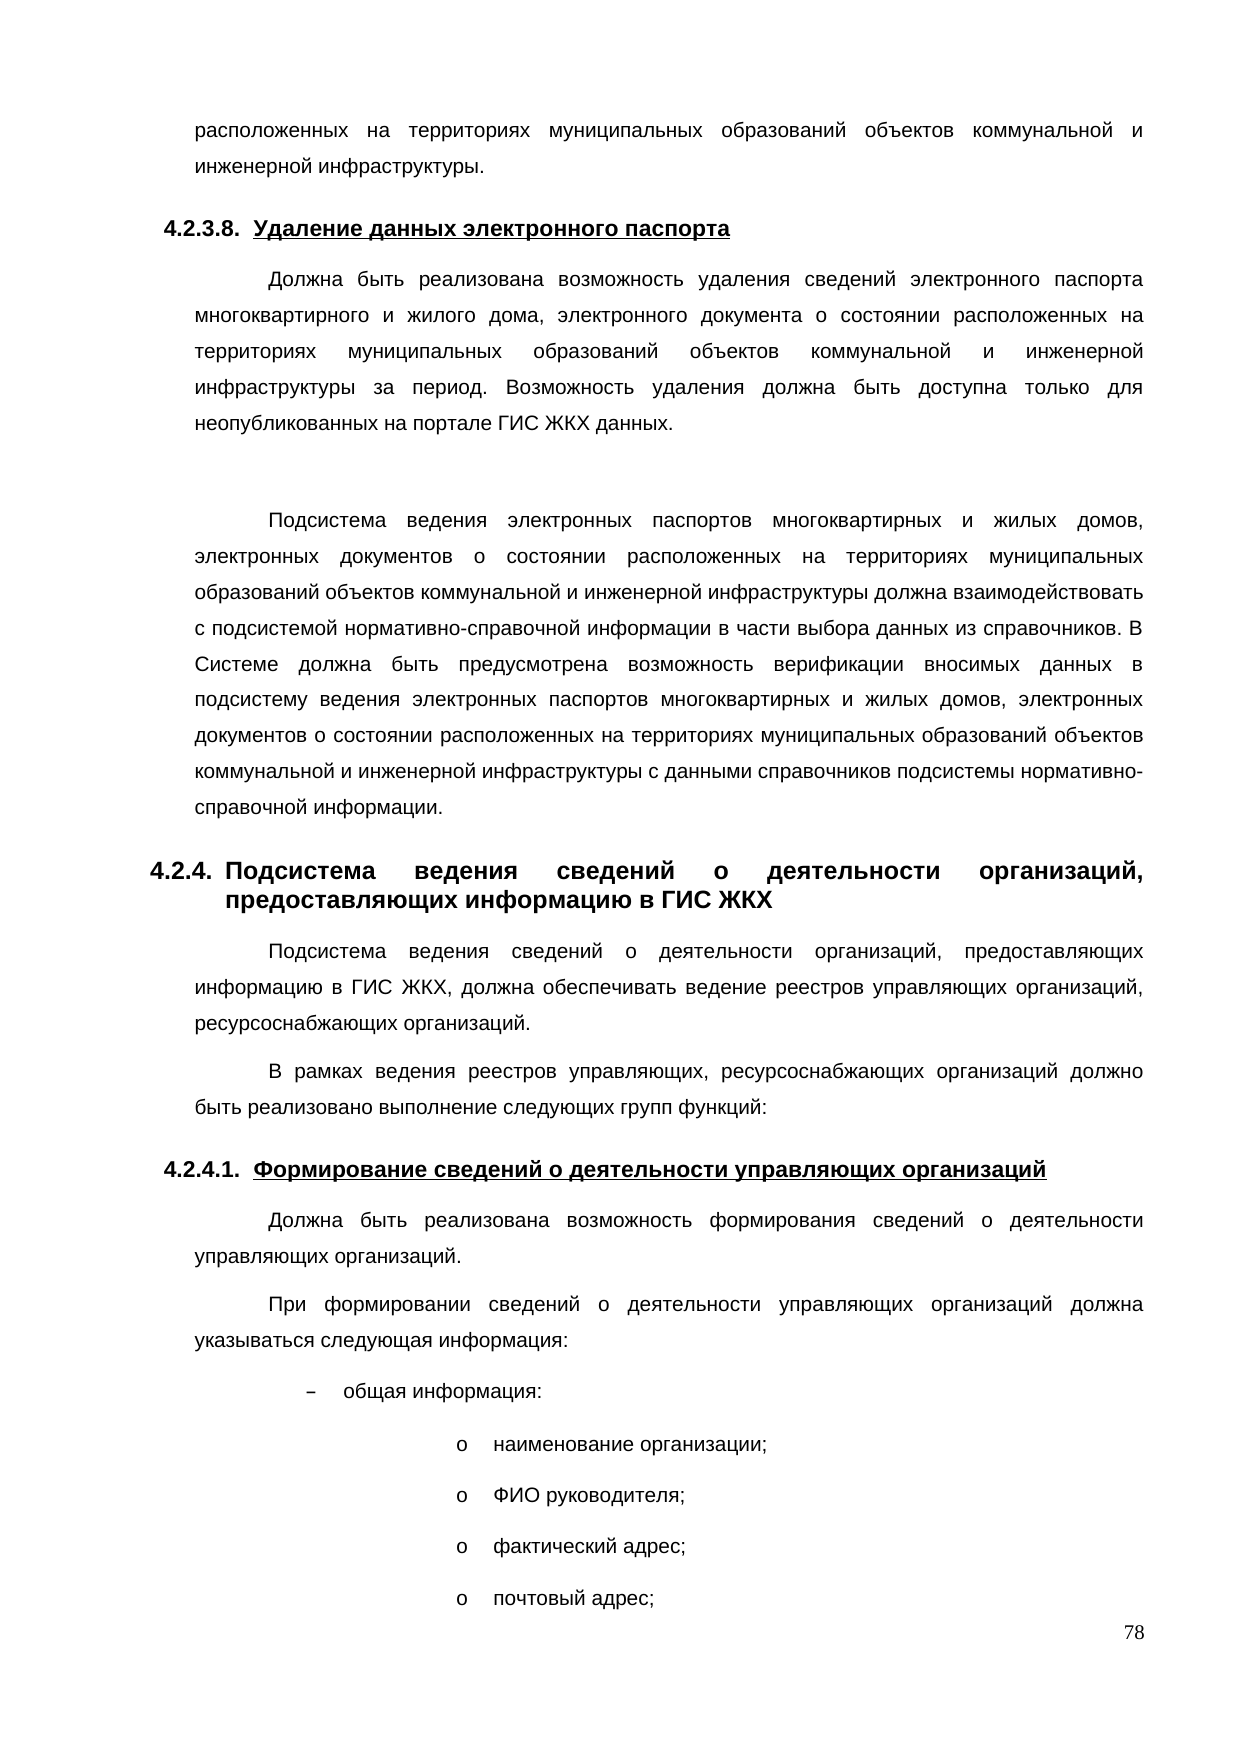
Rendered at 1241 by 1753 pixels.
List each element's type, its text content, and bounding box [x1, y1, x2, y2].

text В рамках ведения реестров управляющих, ресурсоснабжающих организаций должно быть реализовано выполнение следующих групп функций: [194, 1059, 1144, 1119]
list наименование организации; [456, 1432, 1144, 1457]
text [194, 118, 1144, 178]
text Подсистема ведения сведений о деятельности организаций, предоставляющих информацию в ГИС ЖКХ, должна обеспечивать ведение реестров управляющих организаций, ресурсоснабжающих организаций. [194, 938, 1144, 1034]
text Удаление данных электронного паспорта [163, 215, 1144, 241]
text При формировании сведений о деятельности управляющих организаций должна указываться следующая информация: [194, 1292, 1144, 1352]
text Подсистема ведения электронных паспортов многоквартирных и жилых домов, электронных документов о состоянии расположенных на территориях муниципальных образований объектов коммунальной и инженерной инфраструктуры должна взаимодействовать с подсистемой нормативно-справочной информации в части выбора данных из справочников. В Системе должна быть предусмотрена возможность верификации вносимых данных в подсистему ведения электронных паспортов многоквартирных и жилых домов, электронных документов о состоянии расположенных на территориях муниципальных образований объектов коммунальной и инженерной инфраструктуры с данными справочников подсистемы нормативно-справочной информации. [194, 508, 1144, 819]
list Подсистема ведения сведений о деятельности организаций, предоставляющих информацию в ГИС ЖКХ [150, 856, 1144, 913]
text Должна быть реализована возможность формирования сведений о деятельности управляющих организаций. [194, 1208, 1144, 1268]
list ФИО руководителя; [456, 1483, 1144, 1509]
list почтовый адрес; [456, 1585, 1144, 1611]
text Формирование сведений о деятельности управляющих организаций [163, 1156, 1144, 1182]
list фактический адрес; [456, 1534, 1144, 1560]
text Должна быть реализована возможность удаления сведений электронного паспорта многоквартирного и жилого дома, электронного документа о состоянии расположенных на территориях муниципальных образований объектов коммунальной и инженерной инфраструктуры за период. Возможность удаления должна быть доступна только для неопубликованных на портале ГИС ЖКХ данных. [194, 267, 1144, 435]
list общая информация: [306, 1376, 1144, 1405]
